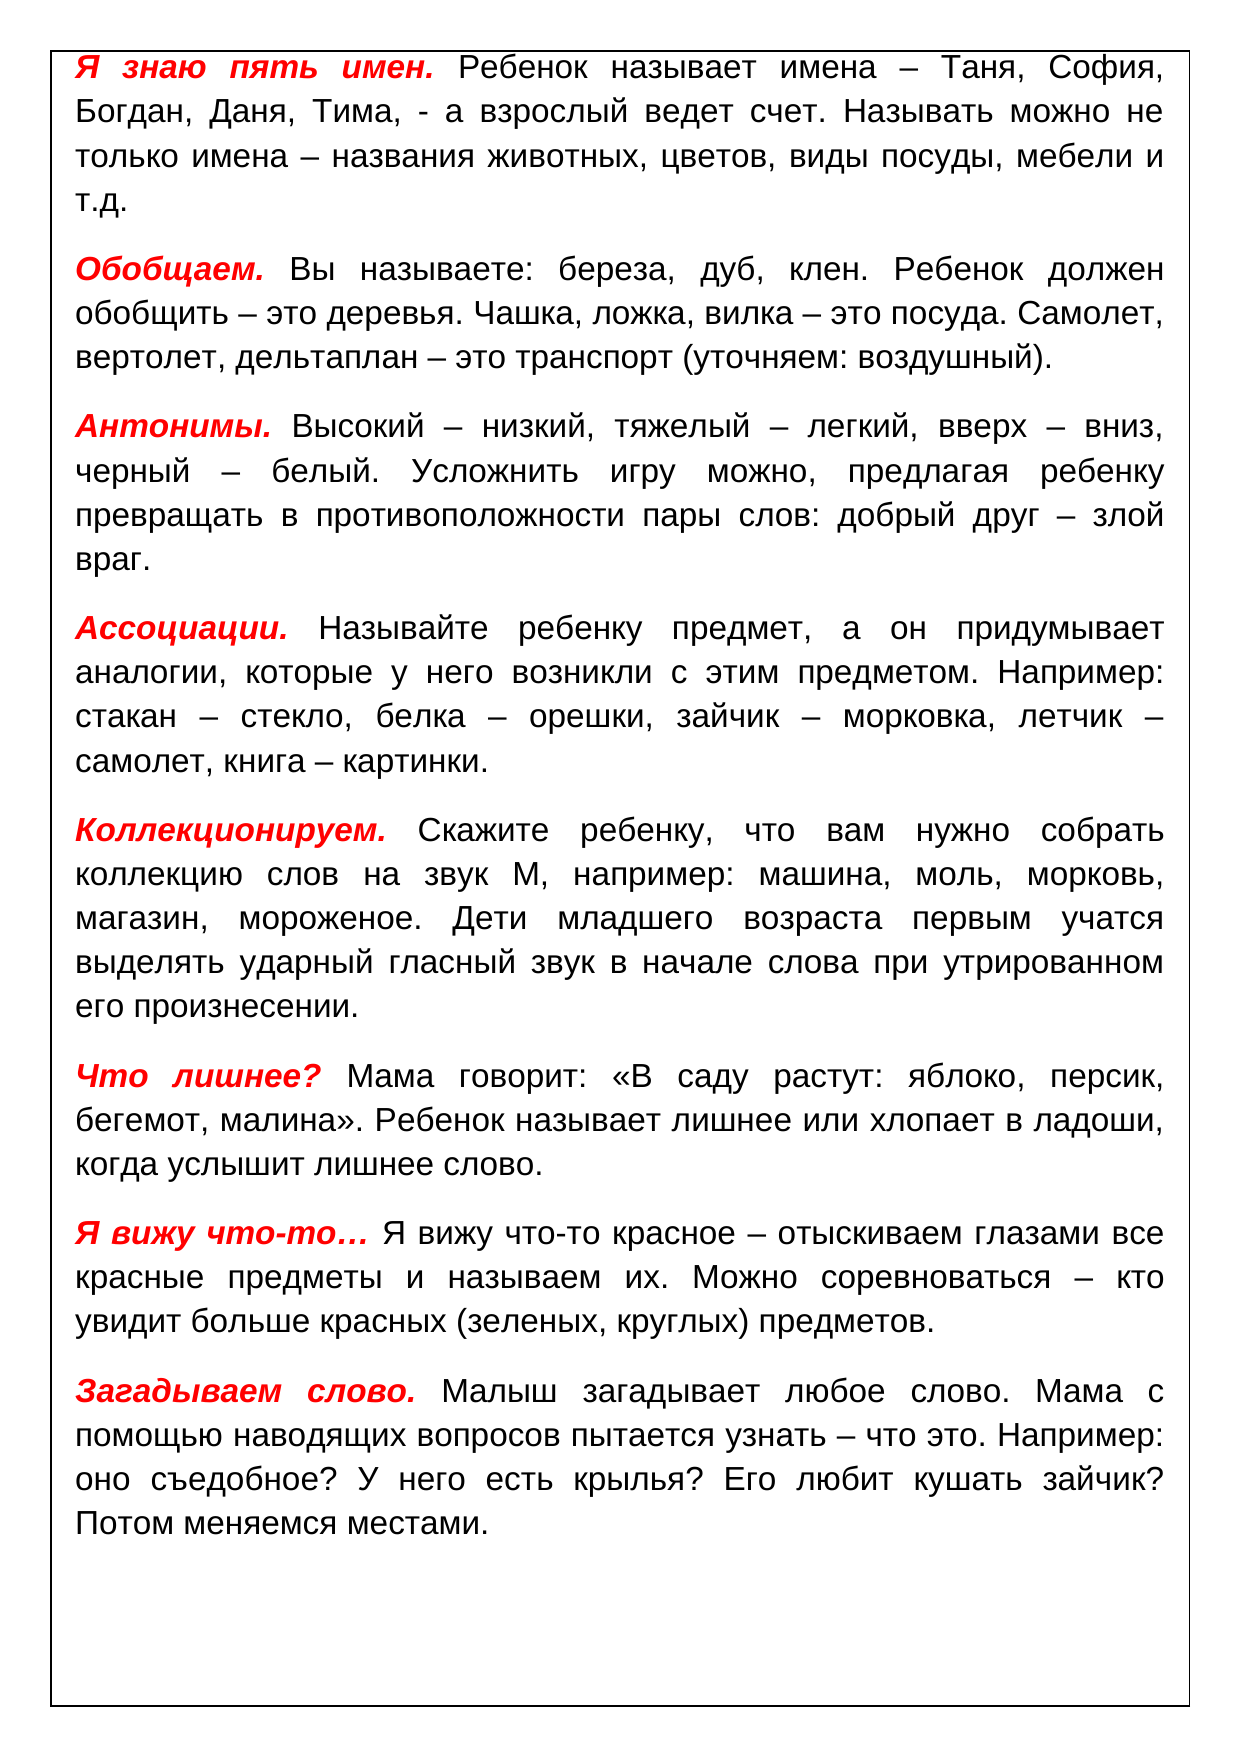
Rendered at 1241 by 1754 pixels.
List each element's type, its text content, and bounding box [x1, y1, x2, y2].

text Что лишнее? Мама говорит: «В саду растут: яблоко, персик, бегемот, малина». Ребенок называет лишнее или хлопает в ладоши, когда услышит лишнее слово. [75, 1056, 1165, 1182]
text Ассоциации. Называйте ребенку предмет, а он придумывает аналогии, которые у него возникли с этим предметом. Например: стакан – стекло, белка – орешки, зайчик – морковка, летчик – самолет, книга – картинки. [75, 608, 1165, 779]
text Коллекционируем. Скажите ребенку, что вам нужно собрать коллекцию слов на звук М, например: машина, моль, морковь, магазин, мороженое. Дети младшего возраста первым учатся выделять ударный гласный звук в начале слова при утрированном его произнесении. [75, 810, 1165, 1025]
text Я знаю пять имен. Ребенок называет имена – Таня, София, Богдан, Даня, Тима, - а взрослый ведет счет. Называть можно не только имена – названия животных, цветов, виды посуды, мебели и т.д. [75, 52, 1165, 218]
text Загадываем слово. Малыш загадывает любое слово. Мама с помощью наводящих вопросов пытается узнать – что это. Например: оно съедобное? У него есть крылья? Его любит кушать зайчик? Потом меняемся местами. [75, 1371, 1165, 1542]
text Я вижу что-то… Я вижу что-то красное – отыскиваем глазами все красные предметы и называем их. Можно соревноваться – кто увидит больше красных (зеленых, круглых) предметов. [75, 1213, 1165, 1340]
text Обобщаем. Вы называете: береза, дуб, клен. Ребенок должен обобщить – это деревья. Чашка, ложка, вилка – это посуда. Самолет, вертолет, дельтаплан – это транспорт (уточняем: воздушный). [75, 249, 1165, 376]
text Антонимы. Высокий – низкий, тяжелый – легкий, вверх – вниз, черный – белый. Усложнить игру можно, предлагая ребенку превращать в противоположности пары слов: добрый друг – злой враг. [75, 406, 1165, 577]
